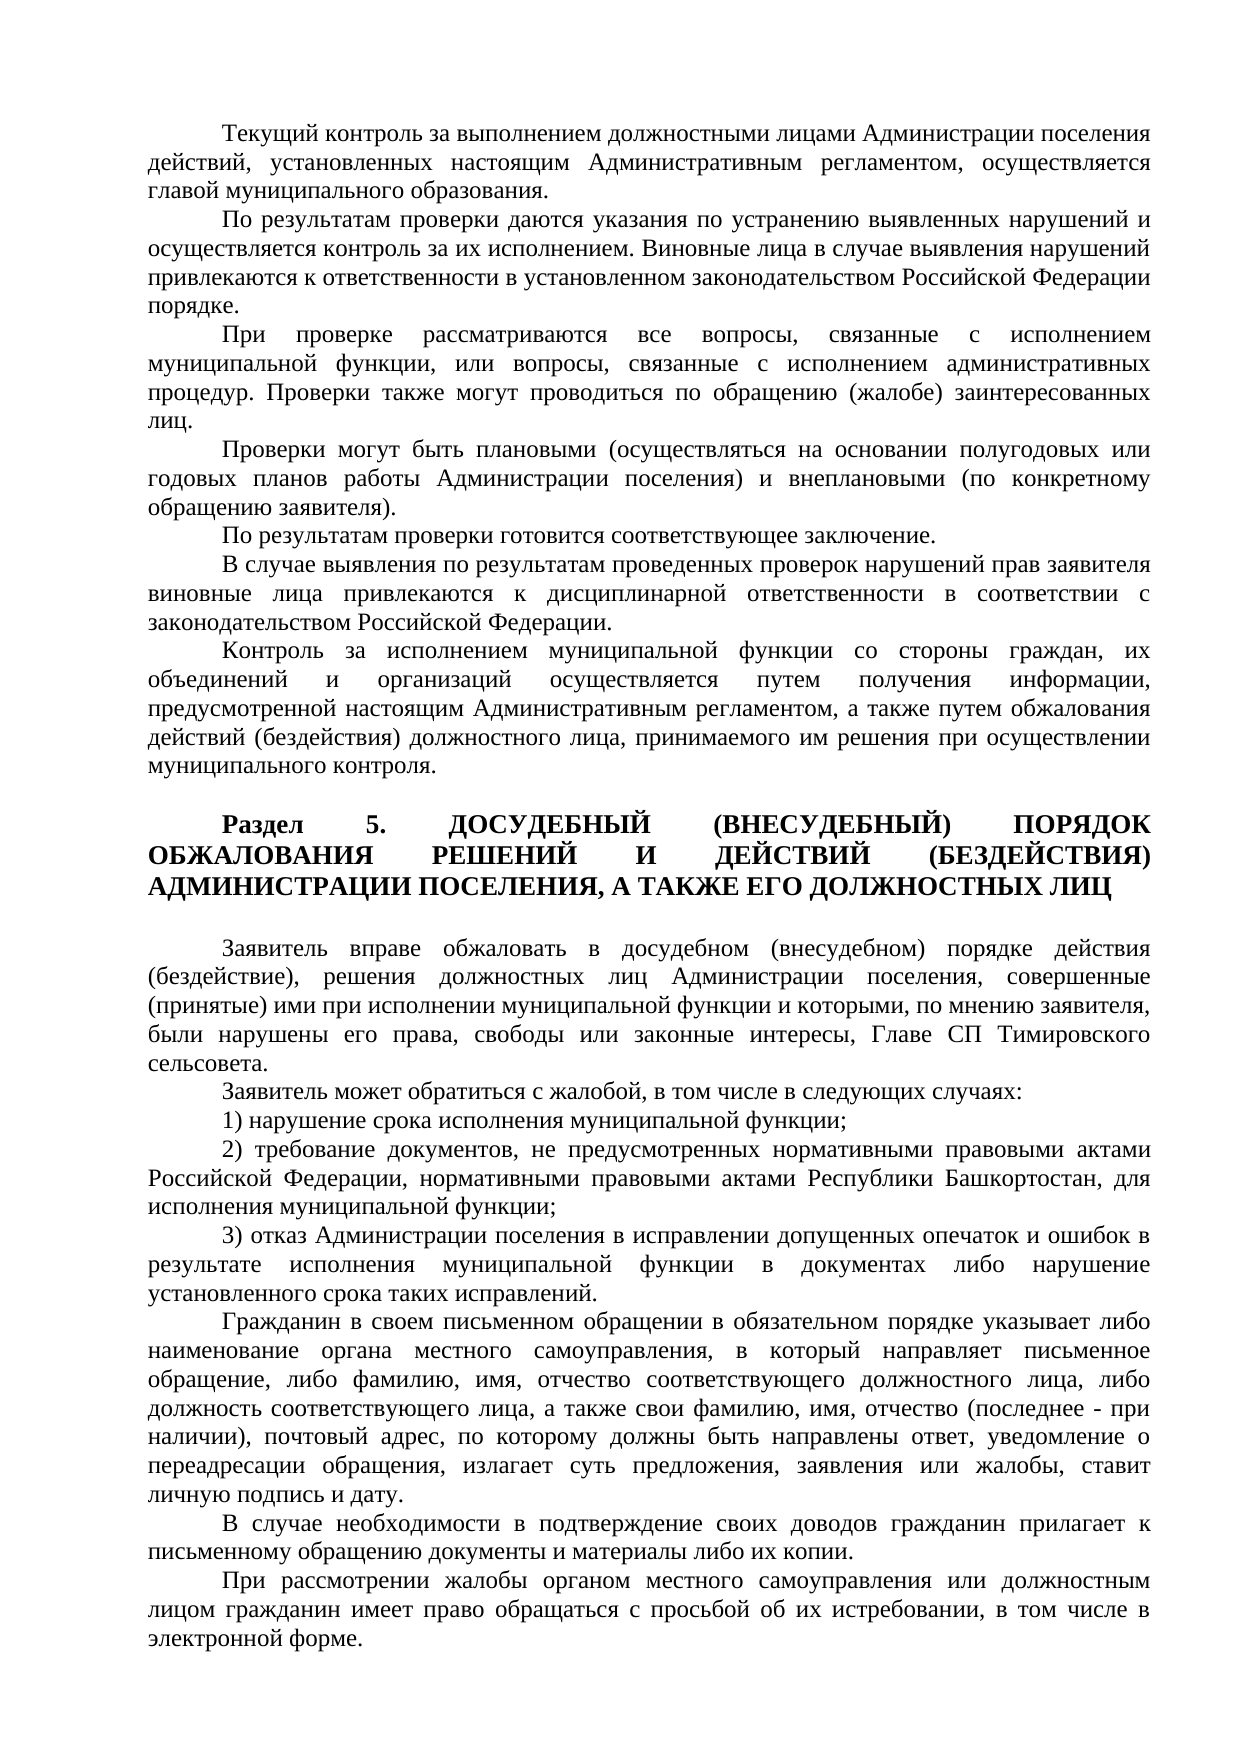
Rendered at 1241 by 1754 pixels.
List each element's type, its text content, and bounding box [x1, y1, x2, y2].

text При проверке рассматриваются все вопросы, связанные с исполнением муниципальной функции, или вопросы, связанные с исполнением административных процедур. Проверки также могут проводиться по обращению (жалобе) заинтересованных лиц. [148, 319, 1152, 434]
text 2) требование документов, не предусмотренных нормативными правовыми актами Российской Федерации, нормативными правовыми актами Республики Башкортостан, для исполнения муниципальной функции; [148, 1134, 1152, 1220]
text Проверки могут быть плановыми (осуществляться на основании полугодовых или годовых планов работы Администрации поселения) и внеплановыми (по конкретному обращению заявителя). [148, 434, 1152, 521]
text Заявитель может обратиться с жалобой, в том числе в следующих случаях: [148, 1076, 1152, 1105]
text Заявитель вправе обжаловать в досудебном (внесудебном) порядке действия (бездействие), решения должностных лиц Администрации поселения, совершенные (принятые) ими при исполнении муниципальной функции и которыми, по мнению заявителя, были нарушены его права, свободы или законные интересы, Главе СП Тимировского сельсовета. [148, 933, 1152, 1076]
text По результатам проверки готовится соответствующее заключение. [148, 521, 1152, 549]
text Гражданин в своем письменном обращении в обязательном порядке указывает либо наименование органа местного самоуправления, в который направляет письменное обращение, либо фамилию, имя, отчество соответствующего должностного лица, либо должность соответствующего лица, а также свои фамилию, имя, отчество (последнее - при наличии), почтовый адрес, по которому должны быть направлены ответ, уведомление о переадресации обращения, излагает суть предложения, заявления или жалобы, ставит личную подпись и дату. [148, 1306, 1152, 1508]
text Контроль за исполнением муниципальной функции со стороны граждан, их объединений и организаций осуществляется путем получения информации, предусмотренной настоящим Административным регламентом, а также путем обжалования действий (бездействия) должностного лица, принимаемого им решения при осуществлении муниципального контроля. [148, 636, 1152, 779]
text Раздел 5. ДОСУДЕБНЫЙ (ВНЕСУДЕБНЫЙ) ПОРЯДОК ОБЖАЛОВАНИЯ РЕШЕНИЙ И ДЕЙСТВИЙ (БЕЗДЕЙСТВИЯ) АДМИНИСТРАЦИИ ПОСЕЛЕНИЯ, А ТАКЖЕ ЕГО ДОЛЖНОСТНЫХ ЛИЦ [148, 808, 1152, 902]
text 1) нарушение срока исполнения муниципальной функции; [148, 1105, 1152, 1134]
text По результатам проверки даются указания по устранению выявленных нарушений и осуществляется контроль за их исполнением. Виновные лица в случае выявления нарушений привлекаются к ответственности в установленном законодательством Российской Федерации порядке. [148, 204, 1152, 319]
text В случае выявления по результатам проведенных проверок нарушений прав заявителя виновные лица привлекаются к дисциплинарной ответственности в соответствии с законодательством Российской Федерации. [148, 549, 1152, 636]
text В случае необходимости в подтверждение своих доводов гражданин прилагает к письменному обращению документы и материалы либо их копии. [148, 1508, 1152, 1565]
text При рассмотрении жалобы органом местного самоуправления или должностным лицом гражданин имеет право обращаться с просьбой об их истребовании, в том числе в электронной форме. [148, 1565, 1152, 1651]
text Текущий контроль за выполнением должностными лицами Администрации поселения действий, установленных настоящим Административным регламентом, осуществляется главой муниципального образования. [148, 118, 1152, 204]
text 3) отказ Администрации поселения в исправлении допущенных опечаток и ошибок в результате исполнения муниципальной функции в документах либо нарушение установленного срока таких исправлений. [148, 1220, 1152, 1306]
